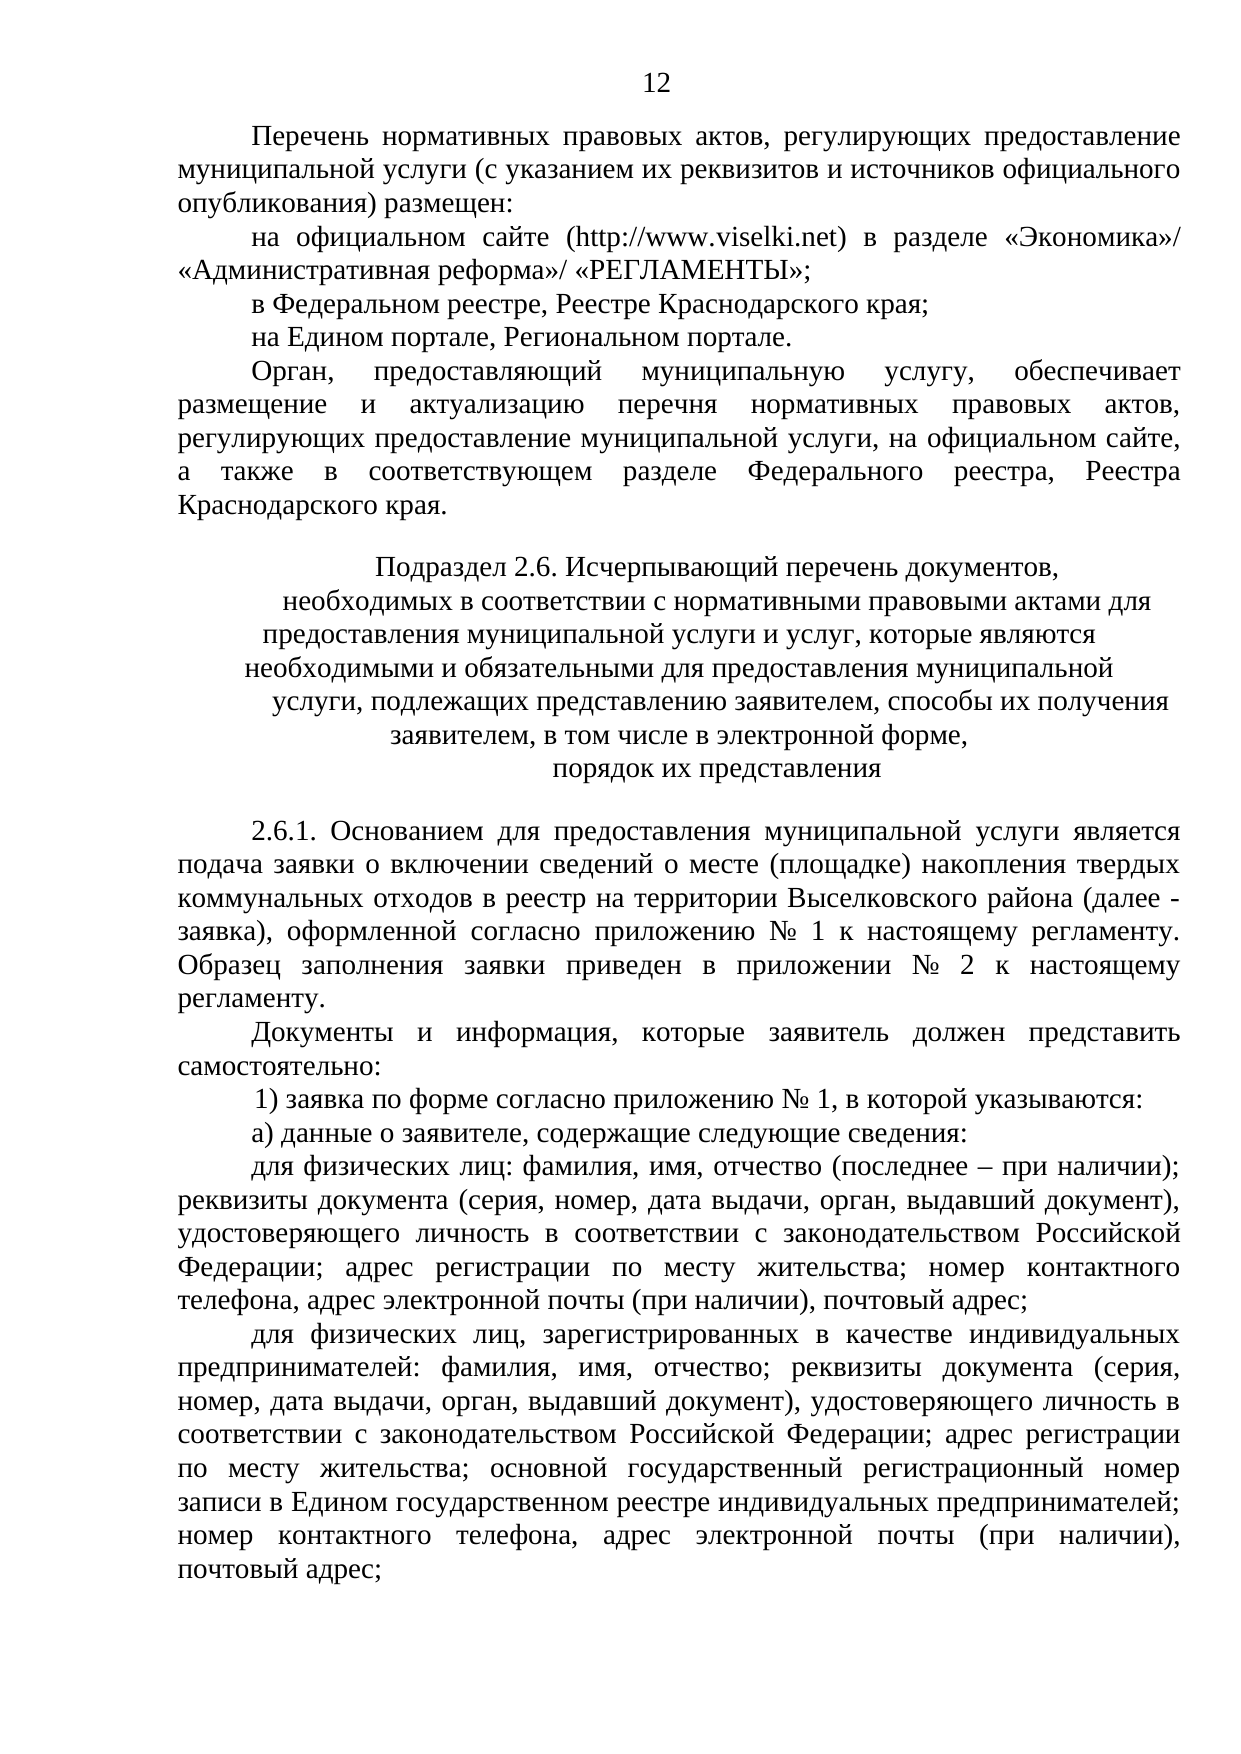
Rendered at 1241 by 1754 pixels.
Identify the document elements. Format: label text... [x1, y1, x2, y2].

text 2.6.1. Основанием для предоставления муниципальной услуги является подача заявки о включении сведений о месте (площадке) накопления твердых коммунальных отходов в реестр на территории Выселковского района (далее - заявка), оформленной согласно приложению № 1 к настоящему регламенту. Образец заполнения заявки приведен в приложении № 2 к настоящему регламенту. [177, 813, 1181, 1014]
text для физических лиц, зарегистрированных в качестве индивидуальных предпринимателей: фамилия, имя, отчество; реквизиты документа (серия, номер, дата выдачи, орган, выдавший документ), удостоверяющего личность в соответствии с законодательством Российской Федерации; адрес регистрации по месту жительства; основной государственный регистрационный номер записи в Едином государственном реестре индивидуальных предпринимателей; номер контактного телефона, адрес электронной почты (при наличии), почтовый адрес; [177, 1316, 1181, 1584]
text Орган, предоставляющий муниципальную услугу, обеспечивает размещение и актуализацию перечня нормативных правовых актов, регулирующих предоставление муниципальной услуги, на официальном сайте, а также в соответствующем разделе Федерального реестра, Реестра Краснодарского края. [177, 353, 1181, 521]
text Документы и информация, которые заявитель должен представить самостоятельно: [177, 1014, 1181, 1081]
text Перечень нормативных правовых актов, регулирующих предоставление муниципальной услуги (с указанием их реквизитов и источников официального опубликования) размещен: [177, 118, 1181, 219]
text Подраздел 2.6. Исчерпывающий перечень документов, [177, 549, 1181, 583]
text услуги, подлежащих представлению заявителем, способы их получения заявителем, в том числе в электронной форме, [177, 683, 1181, 751]
text на официальном сайте (http://www.viselki.net) в разделе «Экономика»/ «Административная реформа»/ «РЕГЛАМЕНТЫ»; [177, 219, 1181, 286]
text а) данные о заявителе, содержащие следующие сведения: [177, 1115, 1181, 1148]
text на Едином портале, Региональном портале. [177, 319, 1181, 353]
text порядок их представления [177, 751, 1181, 784]
text для физических лиц: фамилия, имя, отчество (последнее – при наличии); реквизиты документа (серия, номер, дата выдачи, орган, выдавший документ), удостоверяющего личность в соответствии с законодательством Российской Федерации; адрес регистрации по месту жительства; номер контактного телефона, адрес электронной почты (при наличии), почтовый адрес; [177, 1148, 1181, 1316]
text необходимых в соответствии с нормативными правовыми актами для предоставления муниципальной услуги и услуг, которые являются необходимыми и обязательными для предоставления муниципальной [177, 583, 1181, 683]
text 1) заявка по форме согласно приложению № 1, в которой указываются: [177, 1081, 1181, 1115]
text в Федеральном реестре, Реестре Краснодарского края; [177, 286, 1181, 319]
